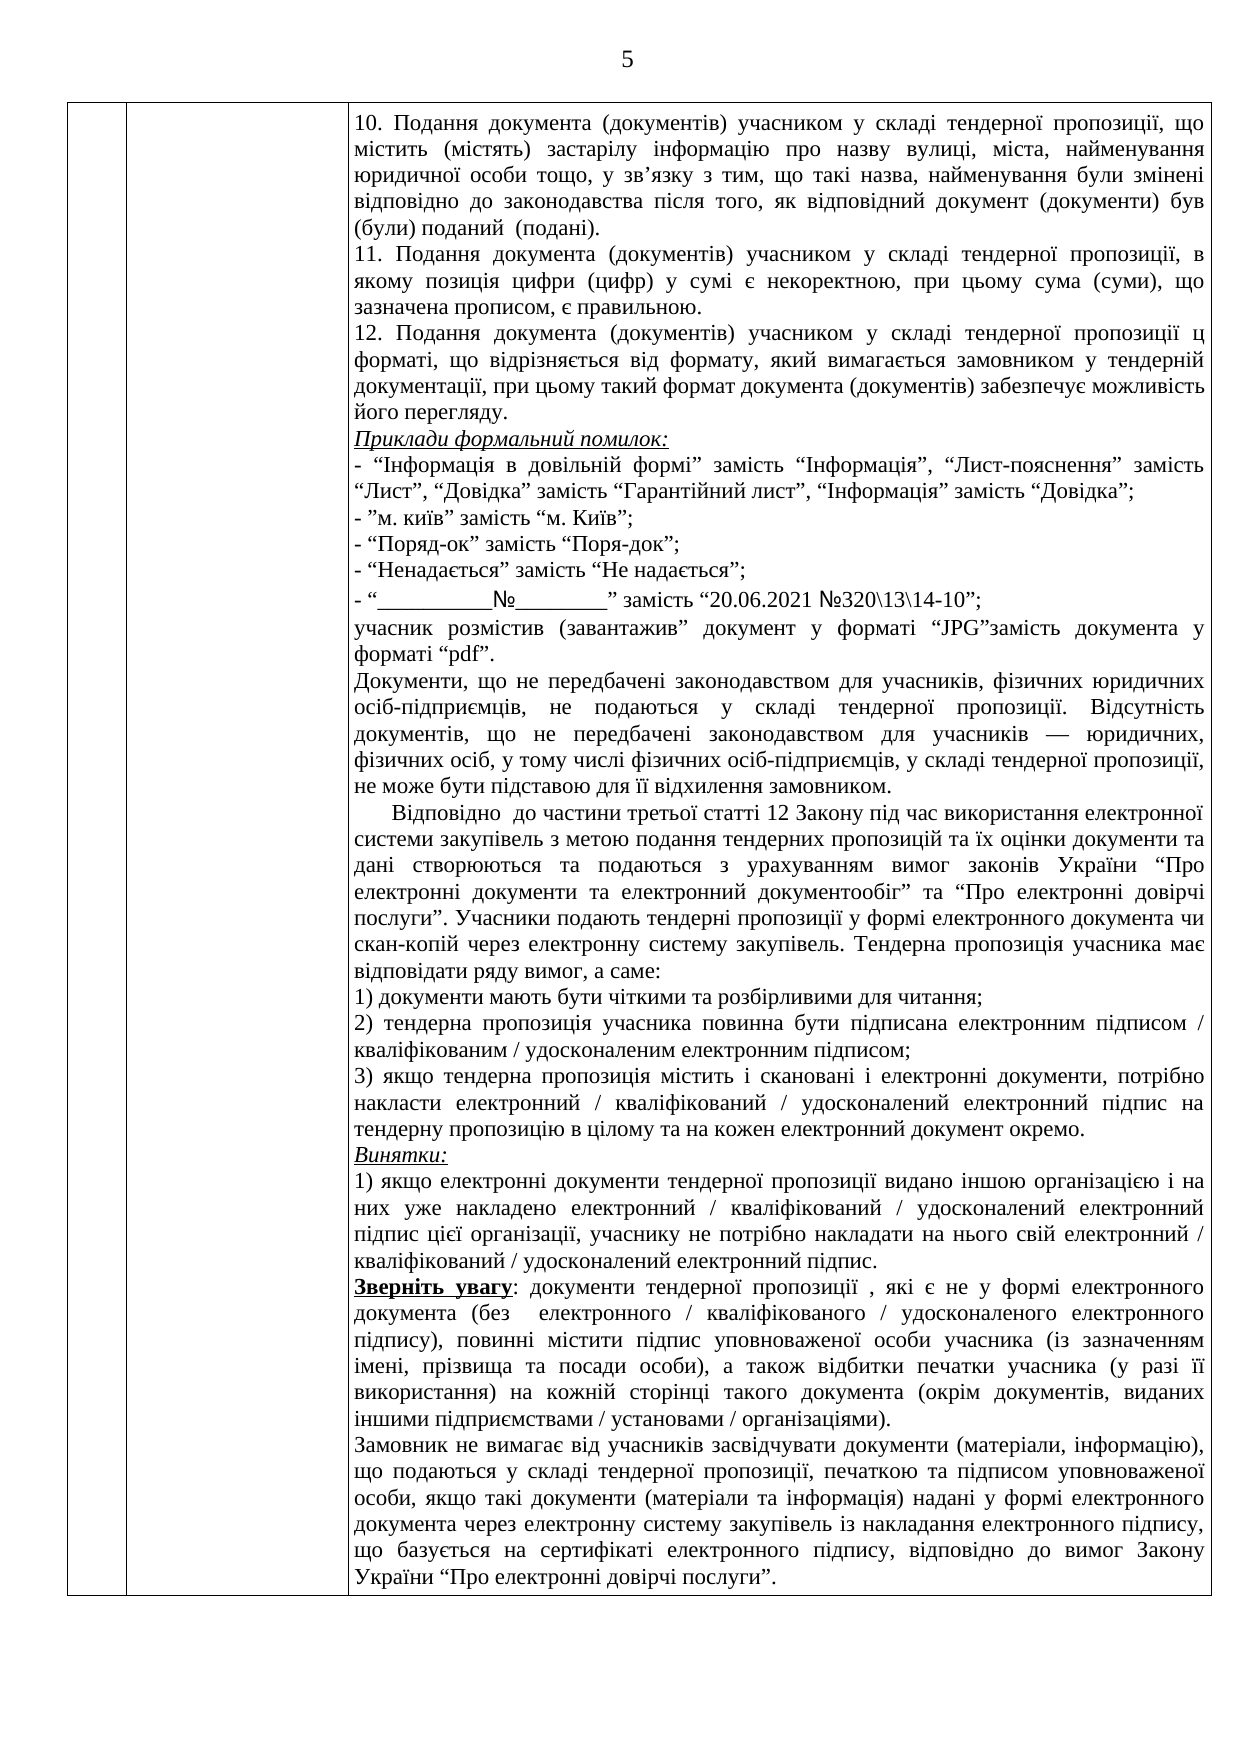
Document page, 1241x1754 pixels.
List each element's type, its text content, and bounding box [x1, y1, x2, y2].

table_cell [349, 103, 1211, 1595]
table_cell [127, 103, 348, 1595]
table_cell 1 [68, 103, 126, 1595]
